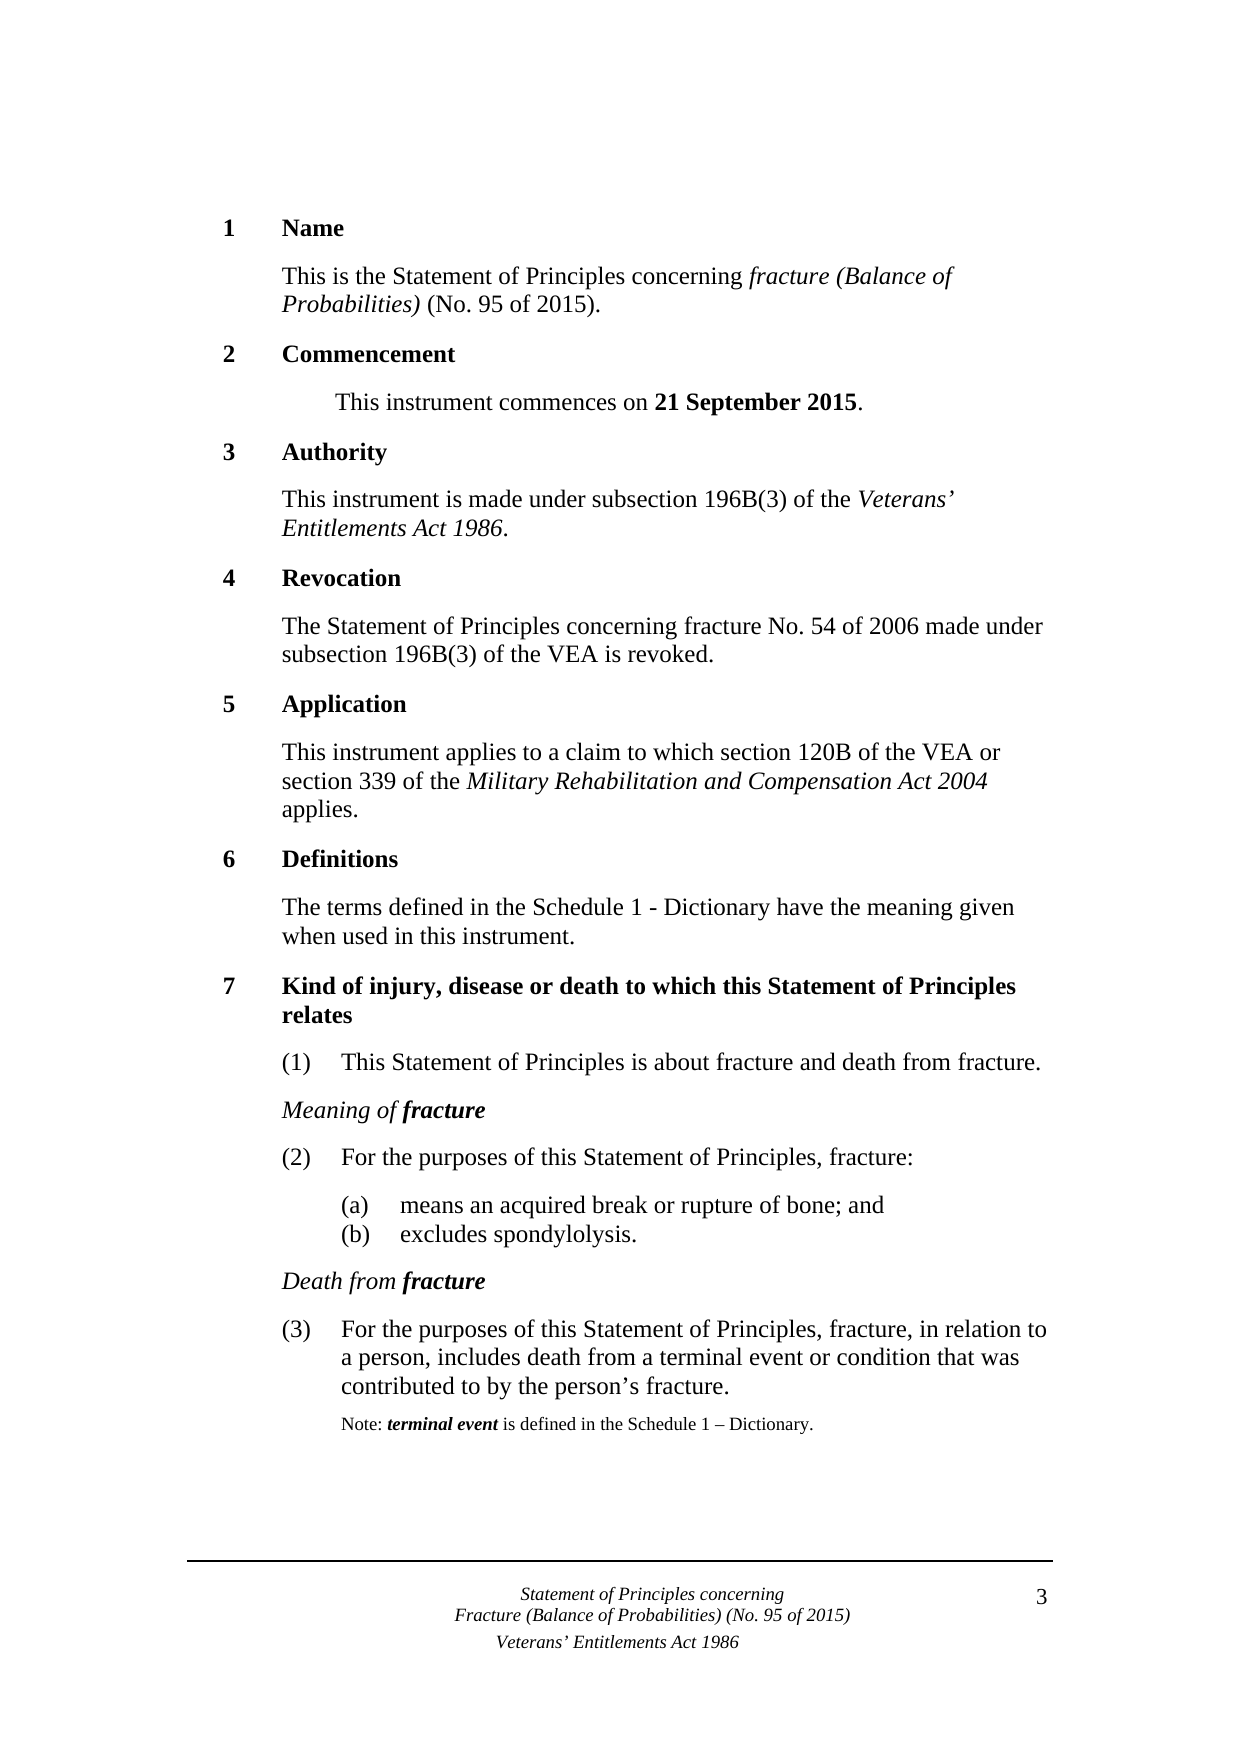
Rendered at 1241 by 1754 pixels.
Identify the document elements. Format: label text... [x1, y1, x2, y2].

text means an acquired break or rupture of bone; and [341, 1190, 1053, 1219]
text This instrument applies to a claim to which section 120B of the VEA or section 339 of the Military Rehabilitation and Compensation Act 2004 applies. [282, 737, 1053, 823]
text Application [223, 689, 1053, 718]
list Meaning of fracture [282, 1095, 1053, 1124]
text This instrument commences on 21 September 2015. [282, 387, 1053, 416]
text The terms defined in the Schedule 1 - Dictionary have the meaning given when used in this instrument. [282, 892, 1053, 949]
text The Statement of Principles concerning fracture No. 54 of 2006 made under subsection 196B(3) of the VEA is revoked. [282, 611, 1053, 668]
text Note: terminal event is defined in the Schedule 1 – Dictionary. [341, 1413, 1053, 1434]
text Commencement [223, 339, 1053, 368]
text For the purposes of this Statement of Principles, fracture, in relation to a person, includes death from a terminal event or condition that was contributed to by the person’s fracture. [282, 1314, 1053, 1400]
text Revocation [223, 563, 1053, 592]
text Kind of injury, disease or death to which this Statement of Principles relates [223, 970, 1053, 1029]
text For the purposes of this Statement of Principles, fracture: [282, 1142, 1053, 1171]
text Definitions [223, 844, 1053, 873]
list Death from fracture [282, 1266, 1053, 1295]
text Authority [223, 437, 1053, 466]
text This Statement of Principles is about fracture and death from fracture. [282, 1047, 1053, 1076]
text excludes spondylolysis. [341, 1219, 1053, 1247]
text This instrument is made under subsection 196B(3) of the Veterans’ Entitlements Act 1986. [282, 484, 1053, 542]
text Name [223, 213, 1053, 242]
